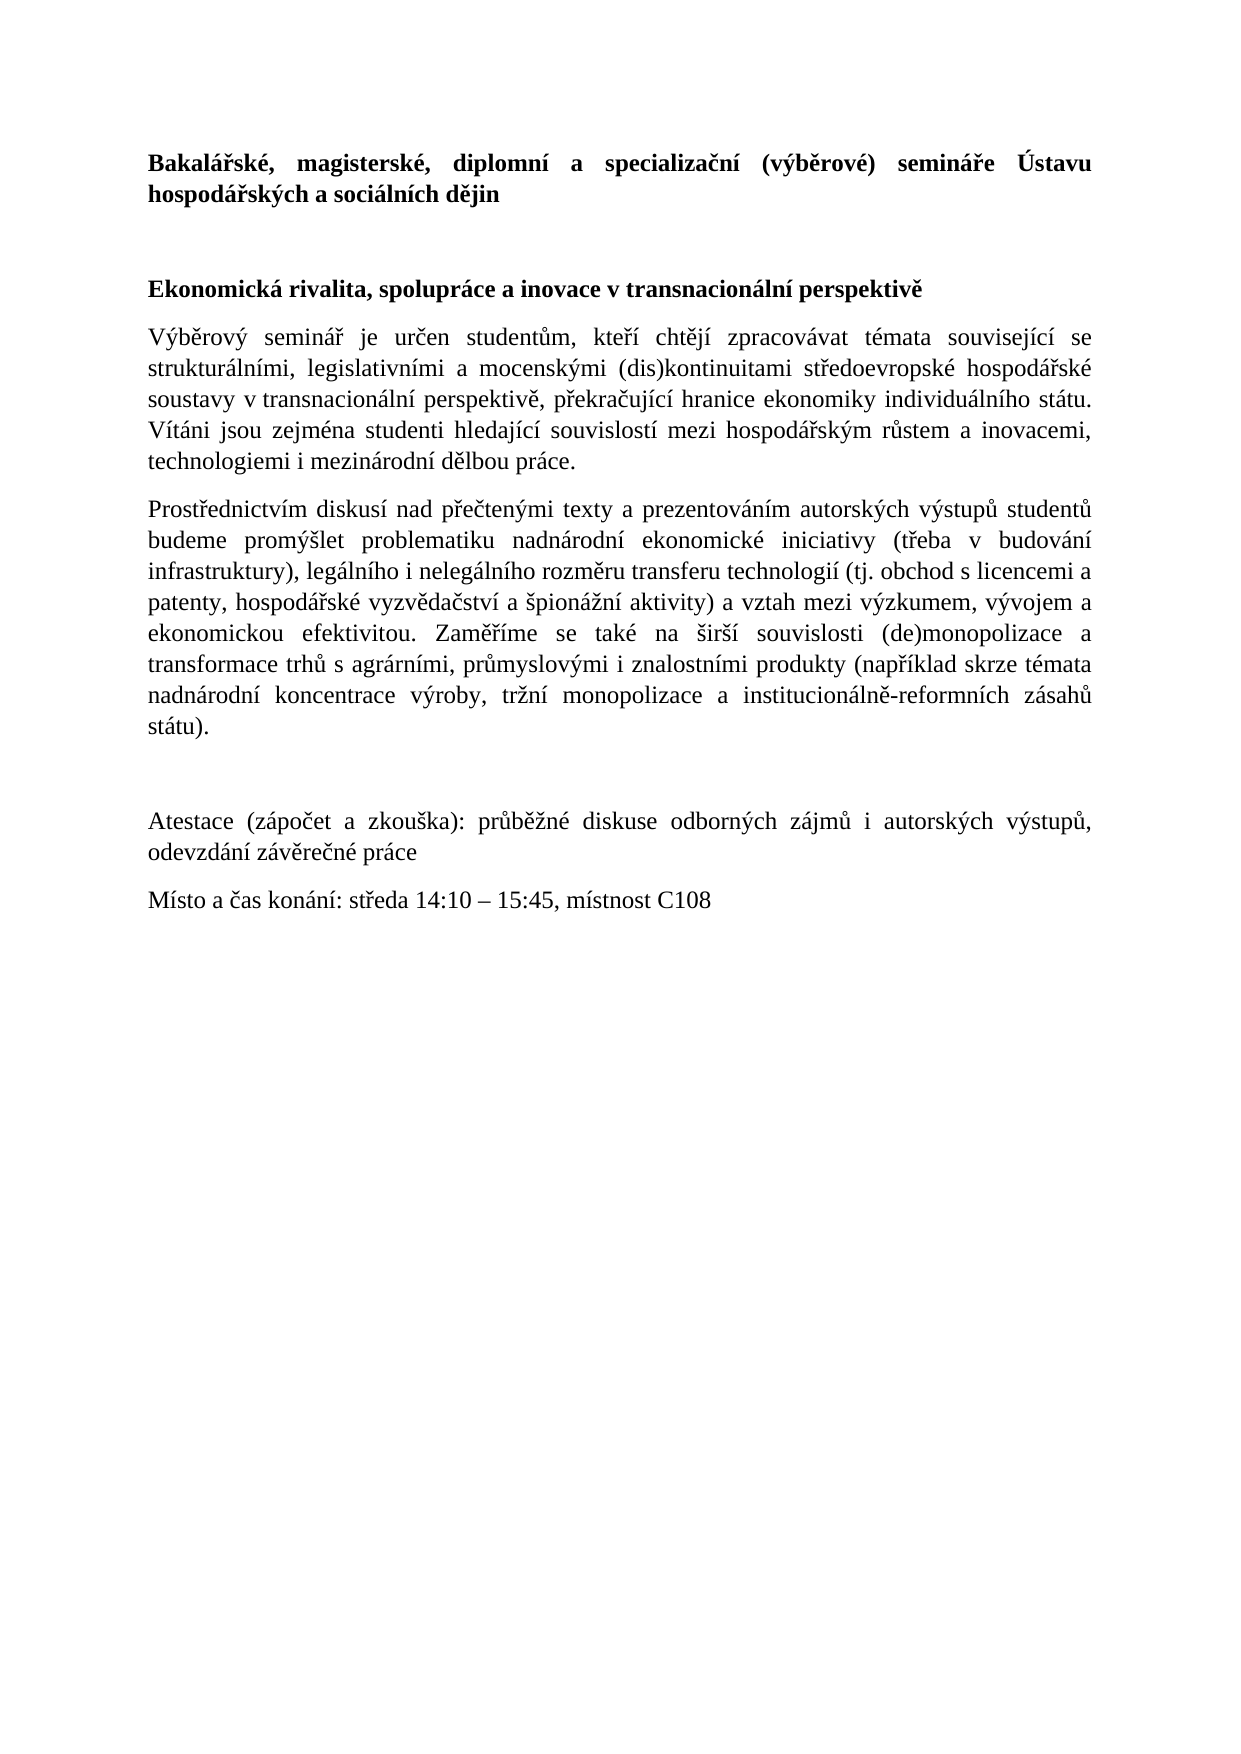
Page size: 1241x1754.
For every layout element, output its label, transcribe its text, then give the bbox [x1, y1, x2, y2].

text Prostřednictvím diskusí nad přečtenými texty a prezentováním autorských výstupů studentů budeme promýšlet problematiku nadnárodní ekonomické iniciativy (třeba v budování infrastruktury), legálního i nelegálního rozměru transferu technologií (tj. obchod s licencemi a patenty, hospodářské vyzvědačství a špionážní aktivity) a vztah mezi výzkumem, vývojem a ekonomickou efektivitou. Zaměříme se také na širší souvislosti (de)monopolizace a transformace trhů s agrárními, průmyslovými i znalostními produkty (například skrze témata nadnárodní koncentrace výroby, tržní monopolizace a institucionálně-reformních zásahů státu). [148, 494, 1093, 740]
text Ekonomická rivalita, spolupráce a inovace v transnacionální perspektivě [148, 274, 1093, 303]
text Výběrový seminář je určen studentům, kteří chtějí zpracovávat témata související se strukturálními, legislativními a mocenskými (dis)kontinuitami středoevropské hospodářské soustavy v transnacionální perspektivě, překračující hranice ekonomiky individuálního státu. Vítáni jsou zejména studenti hledající souvislostí mezi hospodářským růstem a inovacemi, technologiemi i mezinárodní dělbou práce. [148, 322, 1093, 475]
text Místo a čas konání: středa 14:10 – 15:45, místnost C108 [148, 885, 1093, 914]
text Bakalářské, magisterské, diplomní a specializační (výběrové) semináře Ústavu hospodářských a sociálních dějin [148, 148, 1093, 207]
text Atestace (zápočet a zkouška): průběžné diskuse odborných zájmů i autorských výstupů, odevzdání závěrečné práce [148, 806, 1093, 866]
